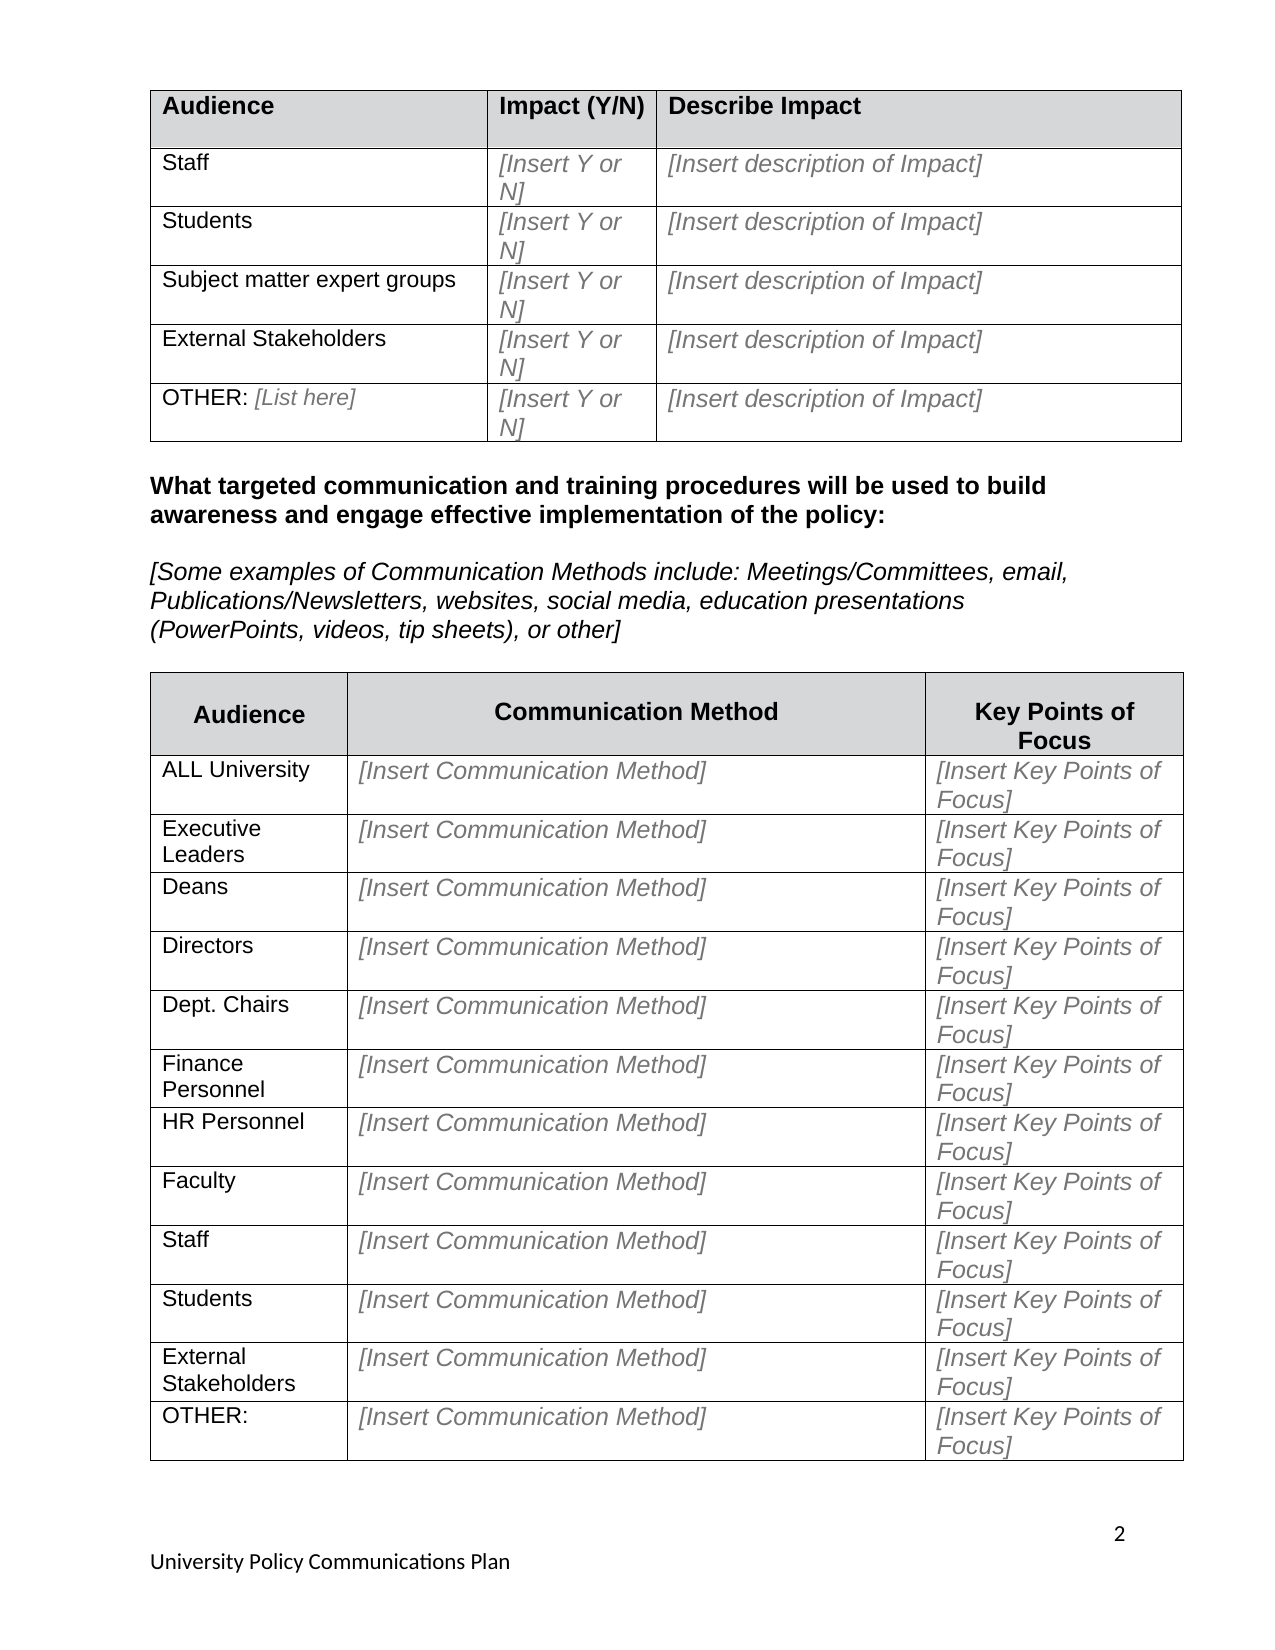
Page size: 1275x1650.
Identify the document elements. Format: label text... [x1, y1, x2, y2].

table_cell Executive Leaders [151, 815, 347, 872]
table_cell Staff [151, 1226, 347, 1283]
text [Some examples of Communication Methods include: Meetings/Committees, email, Publications/Newsletters, websites, social media, education presentations (PowerPoints, videos, tip sheets), or other] [150, 557, 1125, 643]
table_cell [Insert Y or N] [488, 207, 656, 265]
table_cell [Insert description of Impact] [657, 207, 1181, 265]
table_cell [Insert Key Points of Focus] [926, 991, 1183, 1048]
table_cell Students [151, 1285, 347, 1342]
table_cell Directors [151, 932, 347, 990]
table_cell [Insert Communication Method] [348, 1108, 925, 1166]
table_header Audience [151, 673, 347, 755]
table_cell [Insert Key Points of Focus] [926, 1226, 1183, 1283]
table_cell External Stakeholders [151, 1343, 347, 1401]
table_cell [Insert Y or N] [488, 266, 656, 324]
table_header Describe Impact [657, 91, 1181, 147]
table_cell [Insert Key Points of Focus] [926, 1343, 1183, 1401]
table_cell [Insert Communication Method] [348, 932, 925, 990]
table_cell [Insert Communication Method] [348, 756, 925, 813]
table_cell [Insert description of Impact] [657, 325, 1181, 383]
table_cell [Insert Communication Method] [348, 1285, 925, 1342]
table_cell External Stakeholders [151, 325, 487, 383]
table_cell [Insert Y or N] [488, 149, 656, 206]
table_cell [Insert description of Impact] [657, 384, 1181, 441]
table_cell [Insert Key Points of Focus] [926, 1402, 1183, 1460]
table_cell ALL University [151, 756, 347, 813]
table_cell [Insert Key Points of Focus] [926, 1050, 1183, 1107]
table_cell [Insert description of Impact] [657, 266, 1181, 324]
table_cell [Insert Key Points of Focus] [926, 873, 1183, 931]
table_cell HR Personnel [151, 1108, 347, 1166]
table_cell Faculty [151, 1167, 347, 1225]
table_header Communication Method [348, 673, 925, 755]
table_cell [Insert Key Points of Focus] [926, 756, 1183, 813]
table_cell [Insert Communication Method] [348, 991, 925, 1048]
table_cell [Insert Key Points of Focus] [926, 932, 1183, 990]
table_cell [Insert Communication Method] [348, 815, 925, 872]
table_cell OTHER: [List here] [151, 384, 487, 441]
table_cell [Insert description of Impact] [657, 149, 1181, 206]
table_cell Staff [151, 149, 487, 206]
table_cell [Insert Communication Method] [348, 1402, 925, 1460]
table_cell [Insert Y or N] [488, 325, 656, 383]
table_cell [Insert Communication Method] [348, 873, 925, 931]
table_cell [Insert Key Points of Focus] [926, 1167, 1183, 1225]
table_cell [Insert Communication Method] [348, 1167, 925, 1225]
table_header Impact (Y/N) [488, 91, 656, 147]
table_cell Dept. Chairs [151, 991, 347, 1048]
table_cell Finance Personnel [151, 1050, 347, 1107]
table_cell [Insert Communication Method] [348, 1343, 925, 1401]
table_cell [Insert Key Points of Focus] [926, 815, 1183, 872]
table_cell [Insert Key Points of Focus] [926, 1108, 1183, 1166]
table_cell Subject matter expert groups [151, 266, 487, 324]
table_cell [Insert Communication Method] [348, 1226, 925, 1283]
table_cell [Insert Communication Method] [348, 1050, 925, 1107]
table_cell [Insert Key Points of Focus] [926, 1285, 1183, 1342]
table_cell Students [151, 207, 487, 265]
table_header Audience [151, 91, 487, 147]
table_cell OTHER: [151, 1402, 347, 1460]
table_header Key Points of Focus [926, 673, 1183, 755]
table_cell Deans [151, 873, 347, 931]
table_cell [Insert Y or N] [488, 384, 656, 441]
text What targeted communication and training procedures will be used to build awareness and engage effective implementation of the policy: [150, 471, 1125, 528]
